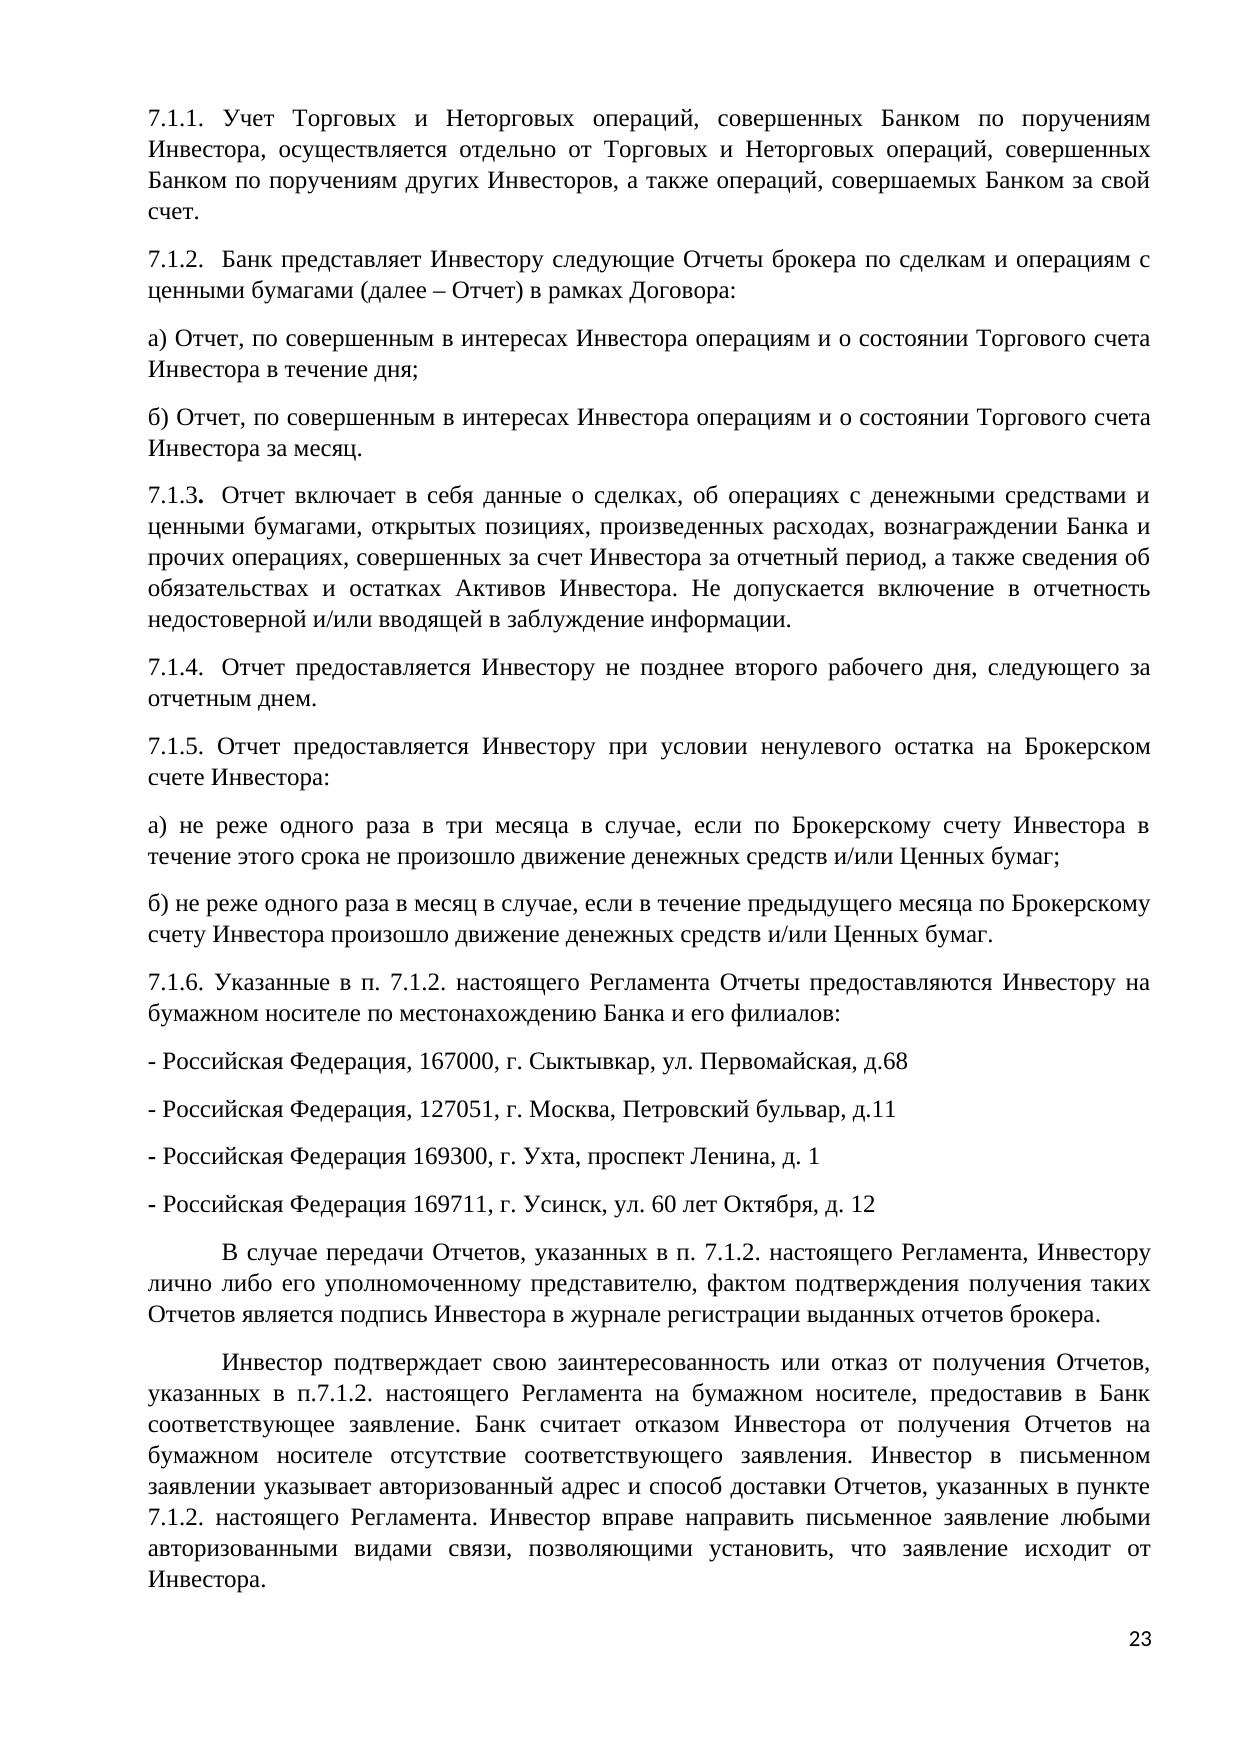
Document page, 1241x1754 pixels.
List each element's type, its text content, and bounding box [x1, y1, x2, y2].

text б) не реже одного раза в месяц в случае, если в течение предыдущего месяца по Брокерскому счету Инвестора произошло движение денежных средств и/или Ценных бумаг. [148, 888, 1152, 948]
text Инвестор подтверждает свою заинтересованность или отказ от получения Отчетов, указанных в п.7.1.2. настоящего Регламента на бумажном носителе, предоставив в Банк соответствующее заявление. Банк считает отказом Инвестора от получения Отчетов на бумажном носителе отсутствие соответствующего заявления. Инвестор в письменном заявлении указывает авторизованный адрес и способ доставки Отчетов, указанных в пункте 7.1.2. настоящего Регламента. Инвестор вправе направить письменное заявление любыми авторизованными видами связи, позволяющими установить, что заявление исходит от Инвестора. [148, 1347, 1152, 1593]
text 7.1.1. Учет Торговых и Неторговых операций, совершенных Банком по поручениям Инвестора, осуществляется отдельно от Торговых и Неторговых операций, совершенных Банком по поручениям других Инвесторов, а также операций, совершаемых Банком за свой счет. [148, 103, 1152, 225]
text 7.1.6. Указанные в п. 7.1.2. настоящего Регламента Отчеты предоставляются Инвестору на бумажном носителе по местонахождению Банка и его филиалов: [148, 967, 1152, 1027]
text а) не реже одного раза в три месяца в случае, если по Брокерскому счету Инвестора в течение этого срока не произошло движение денежных средств и/или Ценных бумаг; [148, 810, 1152, 869]
text - Российская Федерация 169711, г. Усинск, ул. 60 лет Октября, д. 12 [148, 1189, 1152, 1218]
text - Российская Федерация, 127051, г. Москва, Петровский бульвар, д.11 [148, 1094, 1152, 1122]
text 7.1.3. Отчет включает в себя данные о сделках, об операциях с денежными средствами и ценными бумагами, открытых позициях, произведенных расходах, вознаграждении Банка и прочих операциях, совершенных за счет Инвестора за отчетный период, а также сведения об обязательствах и остатках Активов Инвестора. Не допускается включение в отчетность недостоверной и/или вводящей в заблуждение информации. [148, 480, 1152, 633]
text 7.1.2. Банк представляет Инвестору следующие Отчеты брокера по сделкам и операциям с ценными бумагами (далее – Отчет) в рамках Договора: [148, 244, 1152, 304]
text б) Отчет, по совершенным в интересах Инвестора операциям и о состоянии Торгового счета Инвестора за месяц. [148, 402, 1152, 461]
text В случае передачи Отчетов, указанных в п. 7.1.2. настоящего Регламента, Инвестору лично либо его уполномоченному представителю, фактом подтверждения получения таких Отчетов является подпись Инвестора в журнале регистрации выданных отчетов брокера. [148, 1237, 1152, 1328]
text - Российская Федерация, 167000, г. Сыктывкар, ул. Первомайская, д.68 [148, 1046, 1152, 1075]
text 7.1.4. Отчет предоставляется Инвестору не позднее второго рабочего дня, следующего за отчетным днем. [148, 652, 1152, 712]
text - Российская Федерация 169300, г. Ухта, проспект Ленина, д. 1 [148, 1141, 1152, 1170]
text 7.1.5. Отчет предоставляется Инвестору при условии ненулевого остатка на Брокерском счете Инвестора: [148, 731, 1152, 791]
text а) Отчет, по совершенным в интересах Инвестора операциям и о состоянии Торгового счета Инвестора в течение дня; [148, 323, 1152, 383]
